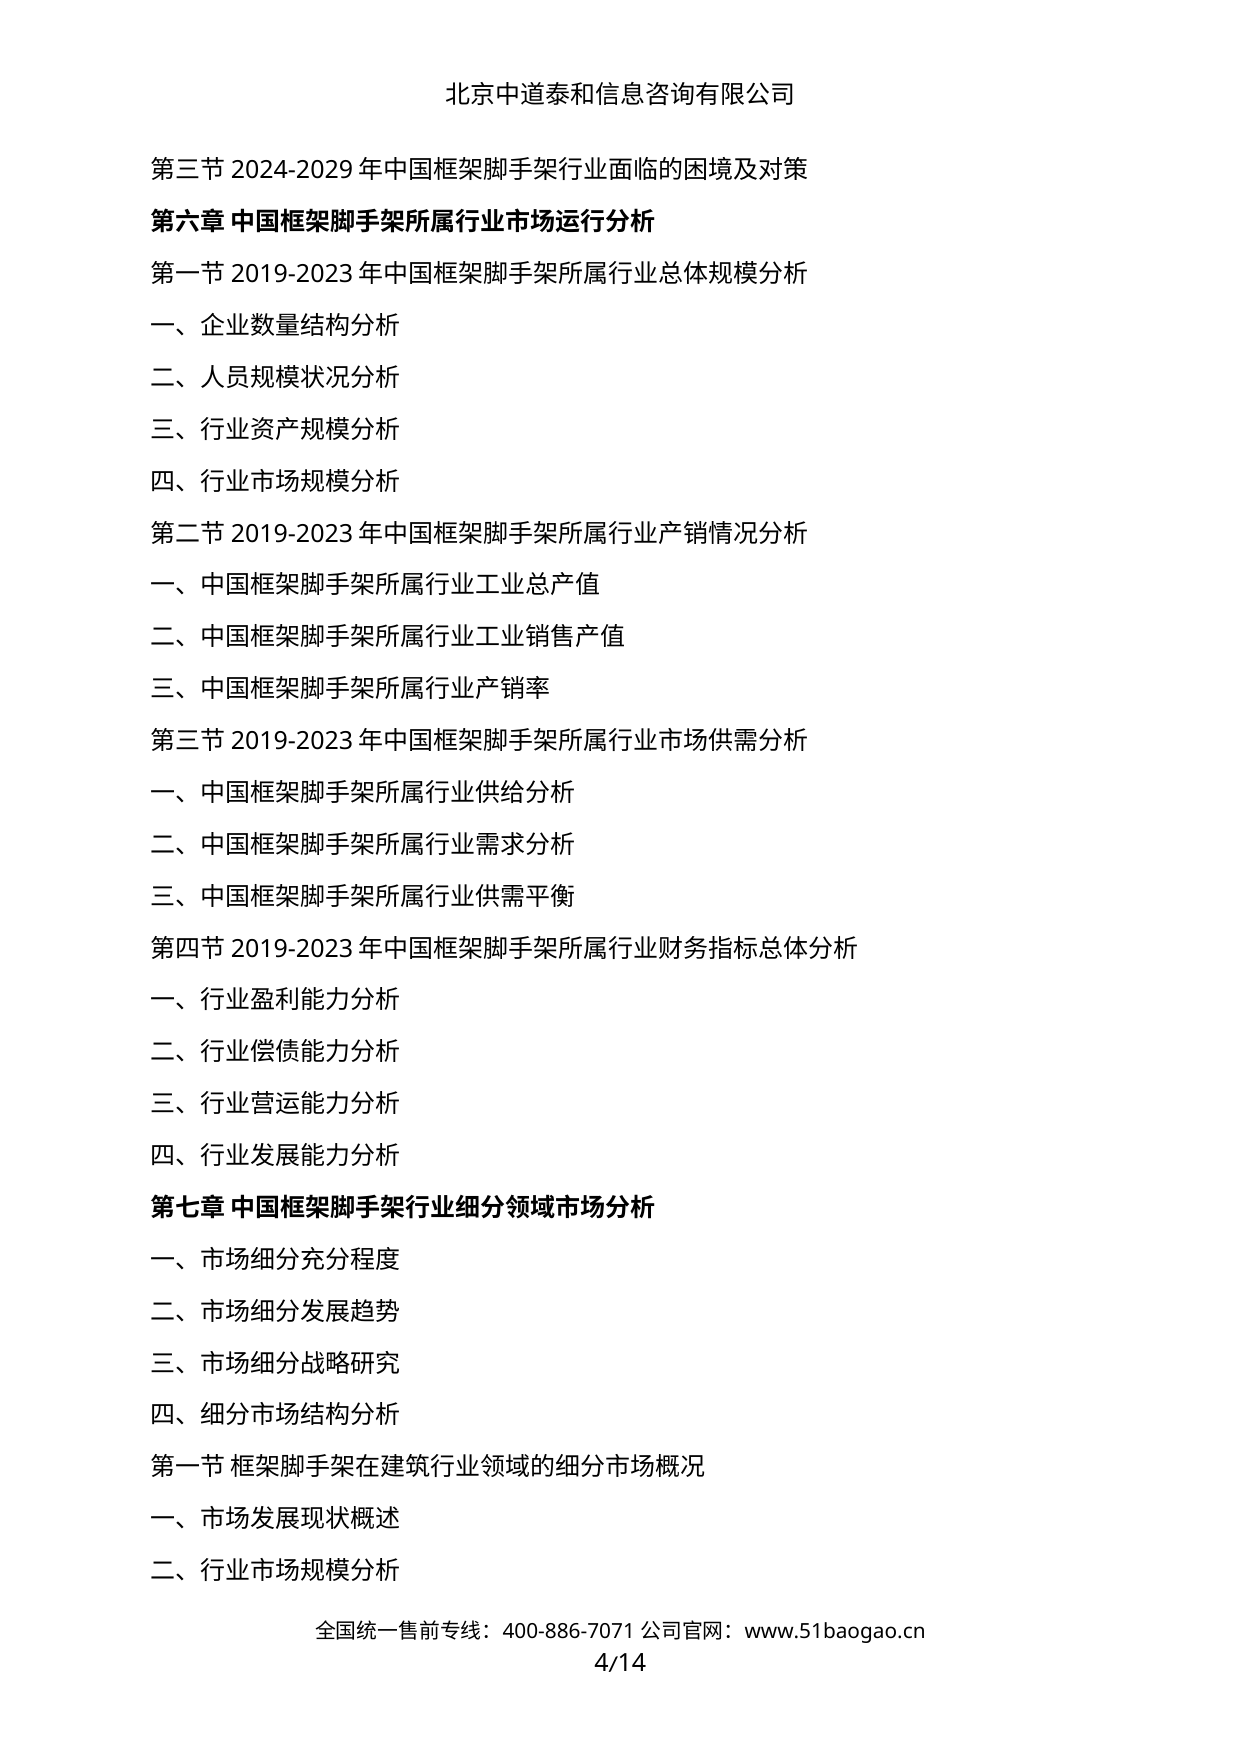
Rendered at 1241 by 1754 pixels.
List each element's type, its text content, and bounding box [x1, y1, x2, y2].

text 三、行业营运能力分析 [150, 1084, 1090, 1120]
text 一、市场发展现状概述 [150, 1499, 1090, 1535]
text 第六章 中国框架脚手架所属行业市场运行分析 [150, 202, 1090, 238]
text 一、中国框架脚手架所属行业工业总产值 [150, 565, 1090, 601]
text 二、中国框架脚手架所属行业工业销售产值 [150, 617, 1090, 653]
text 一、企业数量结构分析 [150, 306, 1090, 342]
text 二、中国框架脚手架所属行业需求分析 [150, 824, 1090, 861]
text 四、细分市场结构分析 [150, 1395, 1090, 1431]
text 一、中国框架脚手架所属行业供给分析 [150, 772, 1090, 809]
text 三、市场细分战略研究 [150, 1343, 1090, 1379]
text 第四节 2019-2023年中国框架脚手架所属行业财务指标总体分析 [150, 928, 1090, 964]
text 第三节 2024-2029年中国框架脚手架行业面临的困境及对策 [150, 150, 1090, 186]
text 三、行业资产规模分析 [150, 409, 1090, 446]
text 三、中国框架脚手架所属行业产销率 [150, 669, 1090, 705]
text 第七章 中国框架脚手架行业细分领域市场分析 [150, 1187, 1090, 1224]
text 二、市场细分发展趋势 [150, 1291, 1090, 1327]
text 第一节 框架脚手架在建筑行业领域的细分市场概况 [150, 1447, 1090, 1483]
text 三、中国框架脚手架所属行业供需平衡 [150, 876, 1090, 912]
text 二、行业偿债能力分析 [150, 1032, 1090, 1068]
text 一、市场细分充分程度 [150, 1239, 1090, 1276]
text 一、行业盈利能力分析 [150, 980, 1090, 1016]
text 第一节 2019-2023年中国框架脚手架所属行业总体规模分析 [150, 254, 1090, 290]
text 第二节 2019-2023年中国框架脚手架所属行业产销情况分析 [150, 513, 1090, 549]
text 四、行业市场规模分析 [150, 461, 1090, 497]
text 二、行业市场规模分析 [150, 1551, 1090, 1587]
text 二、人员规模状况分析 [150, 357, 1090, 394]
text 四、行业发展能力分析 [150, 1136, 1090, 1172]
text 第三节 2019-2023年中国框架脚手架所属行业市场供需分析 [150, 721, 1090, 757]
